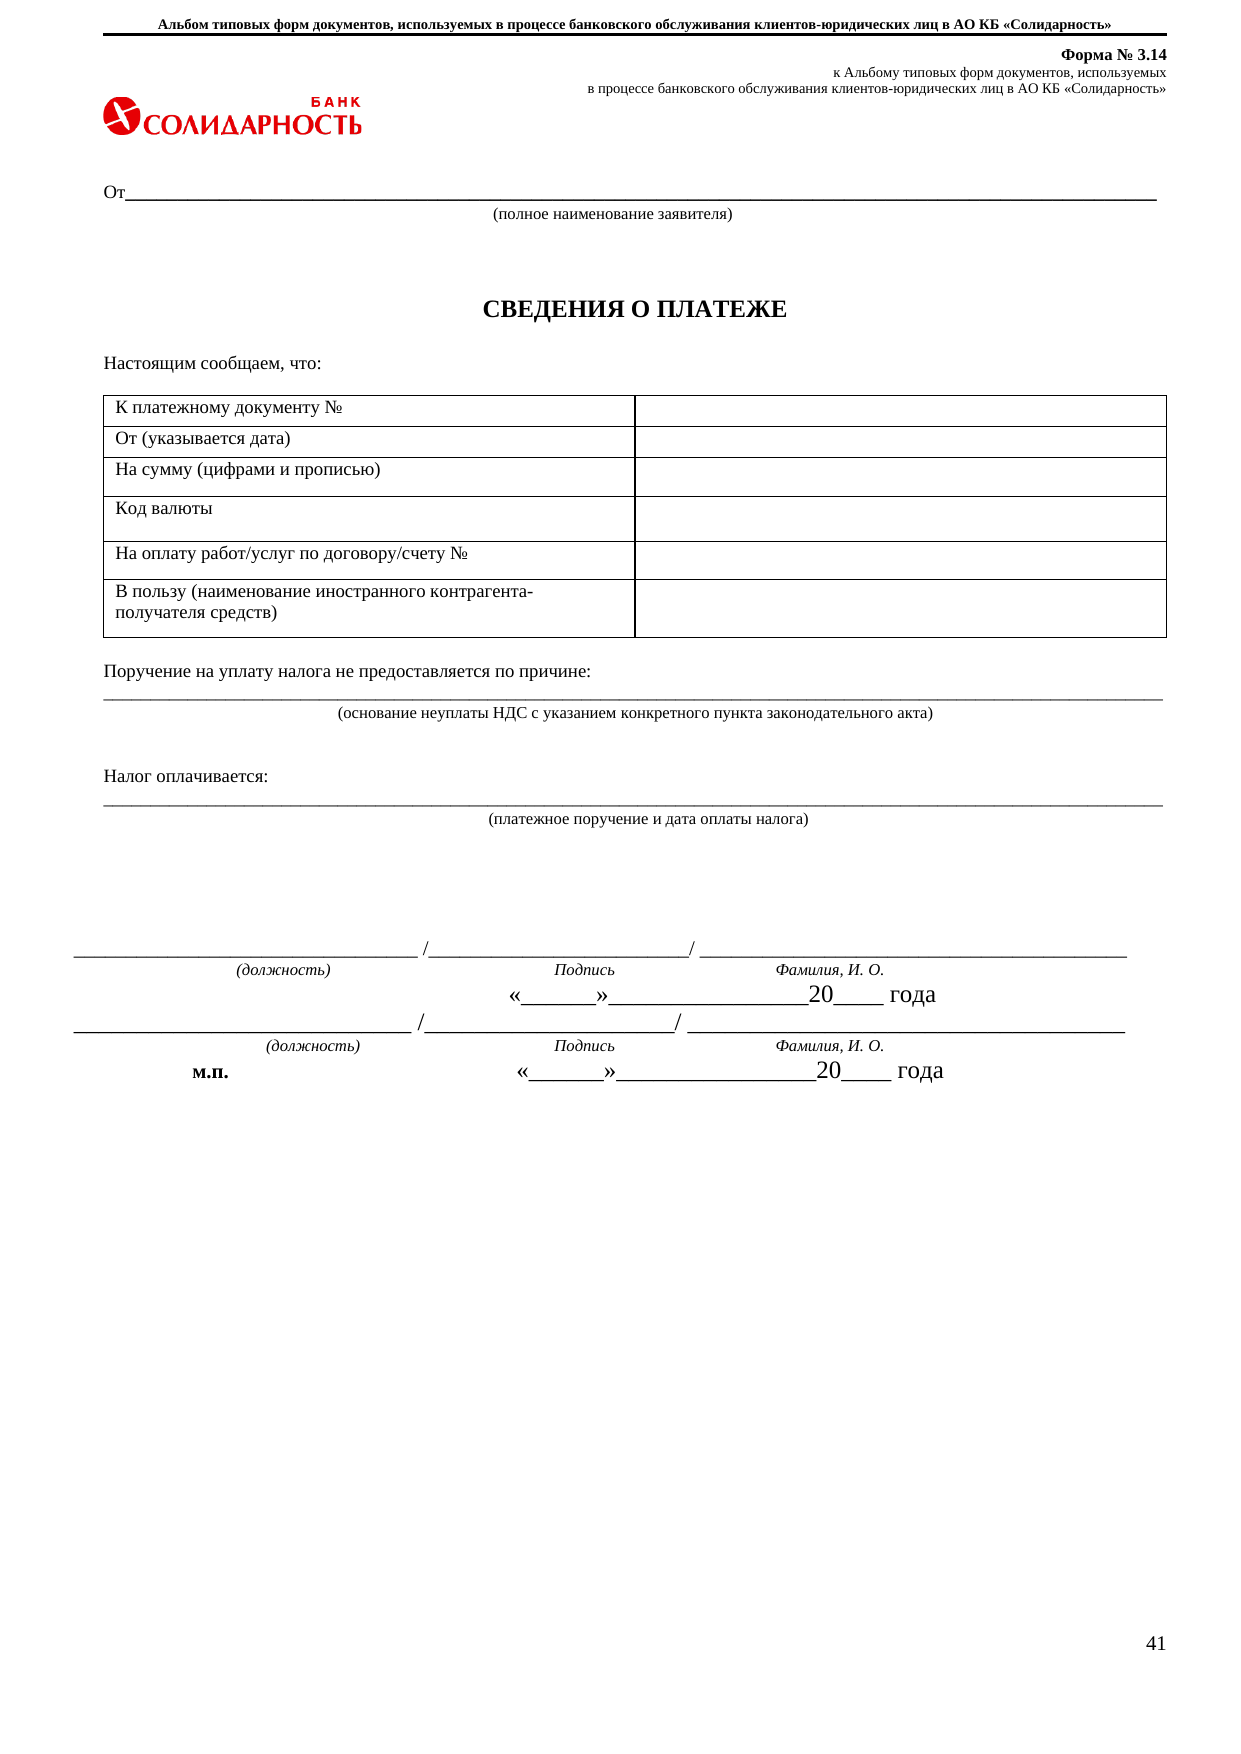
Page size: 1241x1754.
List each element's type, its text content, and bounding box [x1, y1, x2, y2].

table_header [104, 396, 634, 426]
text Налог оплачивается: [103, 765, 1167, 787]
subtitle Форма № 3.14 [74, 44, 1167, 63]
text _________________________________________________________________________________________________________________ [103, 681, 1167, 703]
text (должность) Подпись Фамилия, И. О. «______»________________20____ года ___________________________ /____________________/ ___________________________________ [74, 959, 1167, 1036]
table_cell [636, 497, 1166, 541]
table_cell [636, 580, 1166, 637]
subtitle к Альбому типовых форм документов, используемых [74, 63, 1167, 80]
text _________________________________________________________________________________________________________________ [103, 787, 1167, 808]
text в процессе банковского обслуживания клиентов-юридических лиц в АО КБ «Солидарность» [103, 80, 1167, 97]
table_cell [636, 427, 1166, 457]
text [pMyBankName] [103, 97, 1167, 141]
text СВЕДЕНИЯ О ПЛАТЕЖЕ [103, 294, 1167, 323]
text От___________________________________________________________________________________________________ [103, 179, 1167, 203]
text (основание неуплаты НДС с указанием конкретного пункта законодательного акта) [103, 703, 1167, 722]
text (полное наименование заявителя) [59, 203, 1167, 223]
text _________________________________ /_________________________/ _________________________________________ [74, 935, 1167, 959]
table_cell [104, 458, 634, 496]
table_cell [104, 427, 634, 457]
text Поручение на уплату налога не предоставляется по причине: [103, 660, 1167, 681]
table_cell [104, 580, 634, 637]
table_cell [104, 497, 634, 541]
text (должность) Подпись Фамилия, И. О. м.п. «______»________________20____ года [103, 1036, 1167, 1084]
picture [103, 97, 362, 135]
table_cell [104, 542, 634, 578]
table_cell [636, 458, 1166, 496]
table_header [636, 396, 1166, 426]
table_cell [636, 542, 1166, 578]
text (платежное поручение и дата оплаты налога) [103, 808, 1167, 828]
text Настоящим сообщаем, что: [103, 352, 1167, 374]
